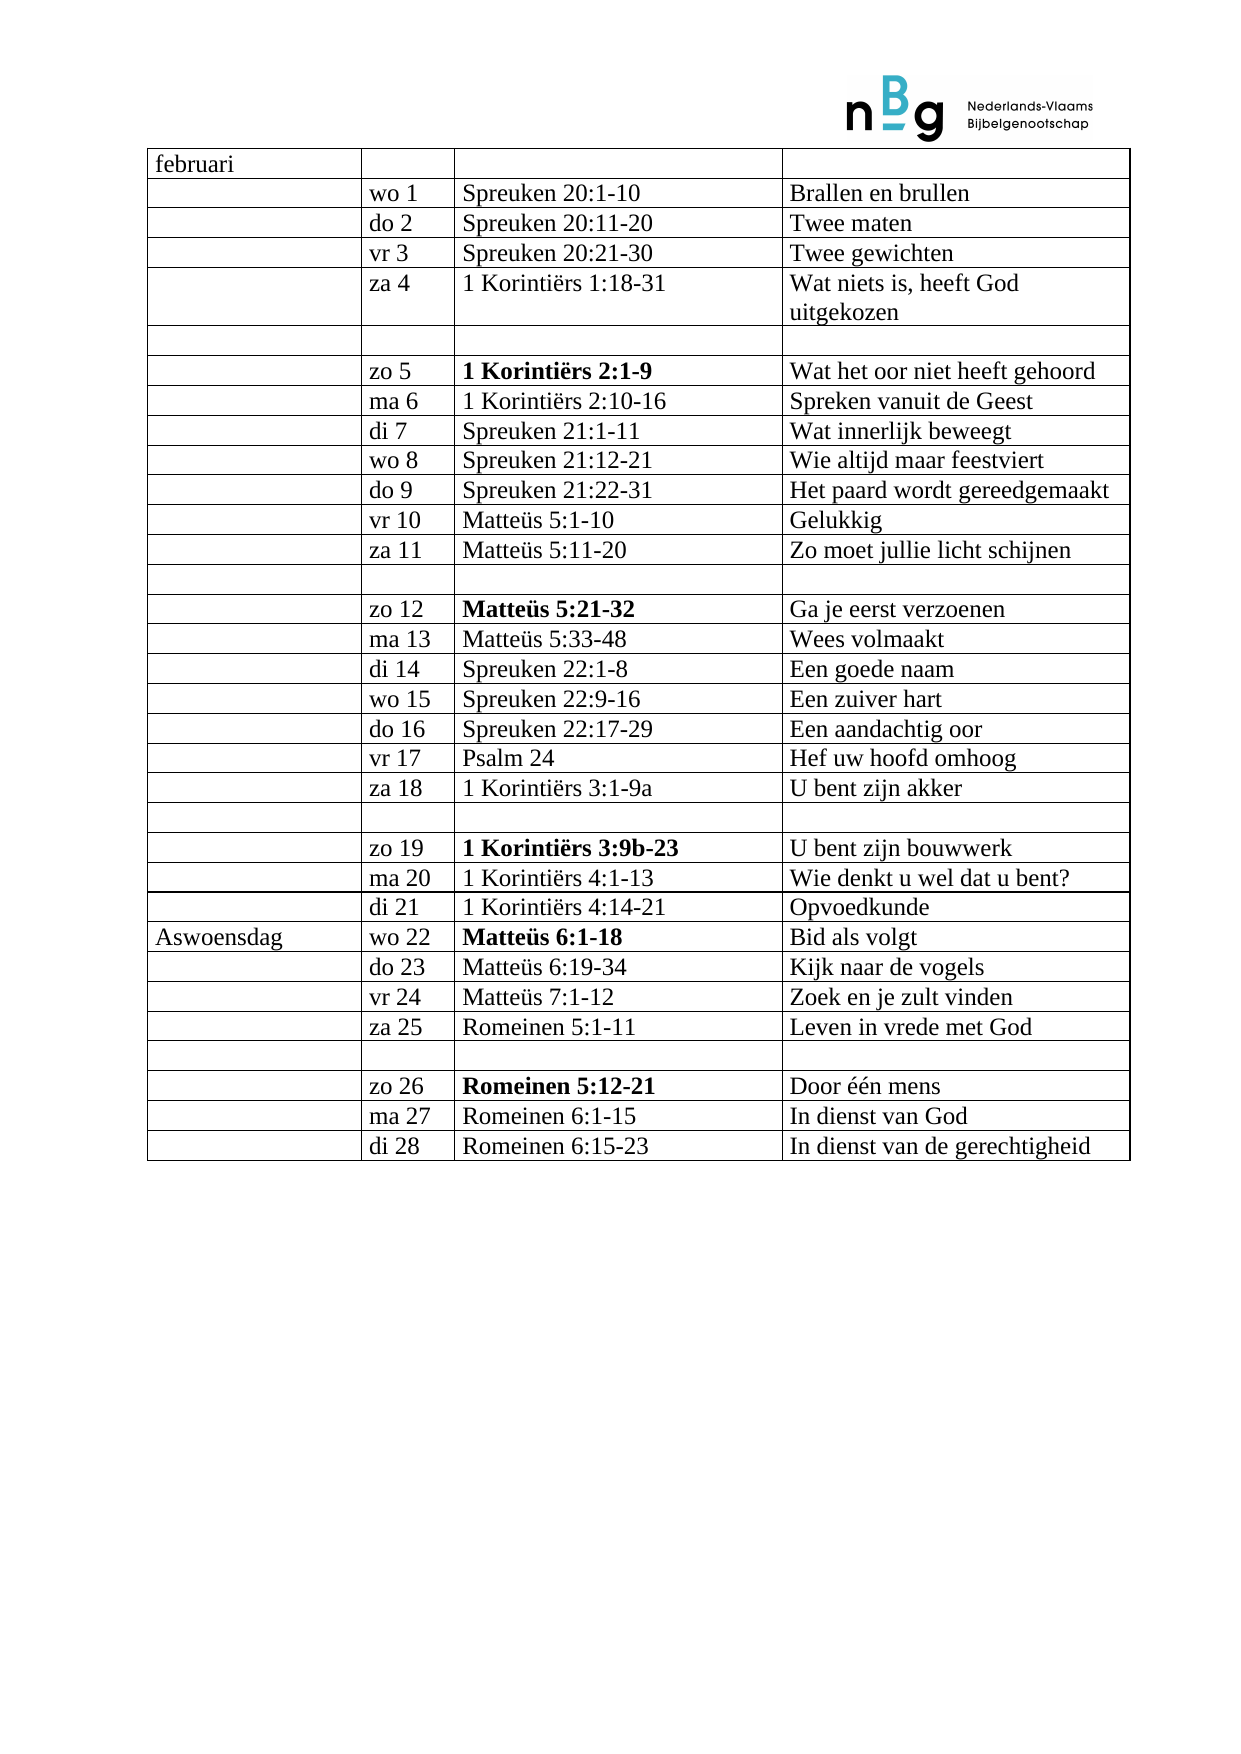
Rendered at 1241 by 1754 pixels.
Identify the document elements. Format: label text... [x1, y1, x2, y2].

table_cell U bent zijn akker [783, 773, 1129, 802]
table_cell Zoek en je zult vinden [783, 982, 1129, 1011]
table_cell Matteüs 7:1-12 [455, 982, 782, 1011]
table_cell [148, 326, 361, 355]
table_cell [148, 238, 361, 267]
table_cell Twee maten [783, 208, 1129, 237]
table_cell [148, 773, 361, 802]
table_cell Spreuken 21:12-21 [455, 446, 782, 474]
table_cell [148, 1101, 361, 1130]
table_cell Spreuken 20:1-10 [455, 179, 782, 207]
table_cell Romeinen 6:15-23 [455, 1131, 782, 1159]
picture [846, 75, 1093, 142]
table_cell Spreuken 22:9-16 [455, 684, 782, 713]
table_cell [362, 326, 454, 355]
table_cell [455, 565, 782, 593]
table_cell [148, 863, 361, 891]
table_cell 1 Korintiërs 2:1-9 [455, 356, 782, 385]
table_cell Leven in vrede met God [783, 1012, 1129, 1040]
table_cell Een goede naam [783, 654, 1129, 683]
table_cell [148, 1012, 361, 1040]
table_cell Matteüs 5:1-10 [455, 505, 782, 534]
table_cell ma 6 [362, 386, 454, 415]
table_cell do 2 [362, 208, 454, 237]
table_cell do 16 [362, 714, 454, 742]
table_cell wo 1 [362, 179, 454, 207]
table_cell [148, 535, 361, 564]
table_cell [362, 565, 454, 593]
table_cell [148, 893, 361, 921]
table_cell [148, 446, 361, 474]
table_cell [148, 386, 361, 415]
table_cell do 23 [362, 952, 454, 981]
table_cell zo 26 [362, 1071, 454, 1100]
table_cell wo 22 [362, 922, 454, 951]
table_cell U bent zijn bouwwerk [783, 833, 1129, 862]
table_cell 1 Korintiërs 1:18-31 [455, 268, 782, 325]
table_header februari [148, 149, 361, 177]
table_cell vr 24 [362, 982, 454, 1011]
table_cell Een aandachtig oor [783, 714, 1129, 742]
table_cell Wees volmaakt [783, 624, 1129, 653]
table_cell Spreuken 20:21-30 [455, 238, 782, 267]
table_cell vr 10 [362, 505, 454, 534]
table_cell Kijk naar de vogels [783, 952, 1129, 981]
table_cell Matteüs 5:11-20 [455, 535, 782, 564]
table_cell [148, 982, 361, 1011]
table_cell wo 15 [362, 684, 454, 713]
table_cell [455, 1041, 782, 1070]
table_cell Een zuiver hart [783, 684, 1129, 713]
table_cell di 28 [362, 1131, 454, 1159]
table_cell di 21 [362, 893, 454, 921]
table_cell Wat niets is, heeft God uitgekozen [783, 268, 1129, 325]
table_cell In dienst van de gerechtigheid [783, 1131, 1129, 1159]
table_cell Hef uw hoofd omhoog [783, 744, 1129, 772]
table_cell zo 19 [362, 833, 454, 862]
table_cell Matteüs 5:21-32 [455, 595, 782, 623]
table_cell Wie altijd maar feestviert [783, 446, 1129, 474]
table_cell [148, 416, 361, 444]
table_cell za 4 [362, 268, 454, 325]
table_cell [148, 565, 361, 593]
table_header [455, 149, 782, 177]
table_cell zo 5 [362, 356, 454, 385]
table_cell Spreuken 22:1-8 [455, 654, 782, 683]
table_cell Gelukkig [783, 505, 1129, 534]
table_cell vr 3 [362, 238, 454, 267]
table_cell Wat innerlijk beweegt [783, 416, 1129, 444]
table_cell [148, 744, 361, 772]
table_cell 1 Korintiërs 3:9b-23 [455, 833, 782, 862]
table_cell za 18 [362, 773, 454, 802]
table_cell [783, 1041, 1129, 1070]
table_cell [148, 684, 361, 713]
table_cell Twee gewichten [783, 238, 1129, 267]
table_cell za 25 [362, 1012, 454, 1040]
table_cell zo 12 [362, 595, 454, 623]
table_cell ma 20 [362, 863, 454, 891]
table_cell [148, 208, 361, 237]
table_cell [148, 1131, 361, 1159]
table_cell [148, 1041, 361, 1070]
table_cell [783, 565, 1129, 593]
table_cell [362, 1041, 454, 1070]
table_cell In dienst van God [783, 1101, 1129, 1130]
table_cell Spreuken 21:22-31 [455, 475, 782, 504]
table_cell wo 8 [362, 446, 454, 474]
table_cell [148, 803, 361, 832]
table_cell Spreuken 21:1-11 [455, 416, 782, 444]
table_cell Matteüs 5:33-48 [455, 624, 782, 653]
table_cell Door één mens [783, 1071, 1129, 1100]
table_cell Matteüs 6:19-34 [455, 952, 782, 981]
table_cell Romeinen 5:1-11 [455, 1012, 782, 1040]
table_cell [148, 475, 361, 504]
table_cell [148, 1071, 361, 1100]
table_cell Romeinen 5:12-21 [455, 1071, 782, 1100]
table_cell di 14 [362, 654, 454, 683]
table_cell Opvoedkunde [783, 893, 1129, 921]
table_cell [148, 624, 361, 653]
table_cell za 11 [362, 535, 454, 564]
table_cell [148, 654, 361, 683]
table_cell Aswoensdag [148, 922, 361, 951]
table_cell [148, 505, 361, 534]
table_cell [148, 268, 361, 325]
table_cell vr 17 [362, 744, 454, 772]
table_cell Spreuken 22:17-29 [455, 714, 782, 742]
table_cell Spreken vanuit de Geest [783, 386, 1129, 415]
table_cell Wie denkt u wel dat u bent? [783, 863, 1129, 891]
table_cell [783, 326, 1129, 355]
table_cell [148, 952, 361, 981]
table_cell Zo moet jullie licht schijnen [783, 535, 1129, 564]
table_cell Bid als volgt [783, 922, 1129, 951]
table_cell Spreuken 20:11-20 [455, 208, 782, 237]
table_cell [783, 803, 1129, 832]
table_cell 1 Korintiërs 3:1-9a [455, 773, 782, 802]
table_header [362, 149, 454, 177]
table_cell Psalm 24 [455, 744, 782, 772]
table_cell 1 Korintiërs 4:1-13 [455, 863, 782, 891]
table_cell Brallen en brullen [783, 179, 1129, 207]
table_cell [148, 595, 361, 623]
table_cell Ga je eerst verzoenen [783, 595, 1129, 623]
table_header [783, 149, 1129, 177]
table_cell di 7 [362, 416, 454, 444]
table_cell [455, 326, 782, 355]
table_cell 1 Korintiërs 4:14-21 [455, 893, 782, 921]
table_cell do 9 [362, 475, 454, 504]
table_cell Wat het oor niet heeft gehoord [783, 356, 1129, 385]
table_cell [148, 714, 361, 742]
table_cell [148, 179, 361, 207]
table_cell Het paard wordt gereedgemaakt [783, 475, 1129, 504]
table_cell [455, 803, 782, 832]
table_cell Matteüs 6:1-18 [455, 922, 782, 951]
table_cell ma 13 [362, 624, 454, 653]
table_cell [148, 833, 361, 862]
table_cell ma 27 [362, 1101, 454, 1130]
table_cell [362, 803, 454, 832]
table_cell Romeinen 6:1-15 [455, 1101, 782, 1130]
table_cell [148, 356, 361, 385]
table_cell 1 Korintiërs 2:10-16 [455, 386, 782, 415]
